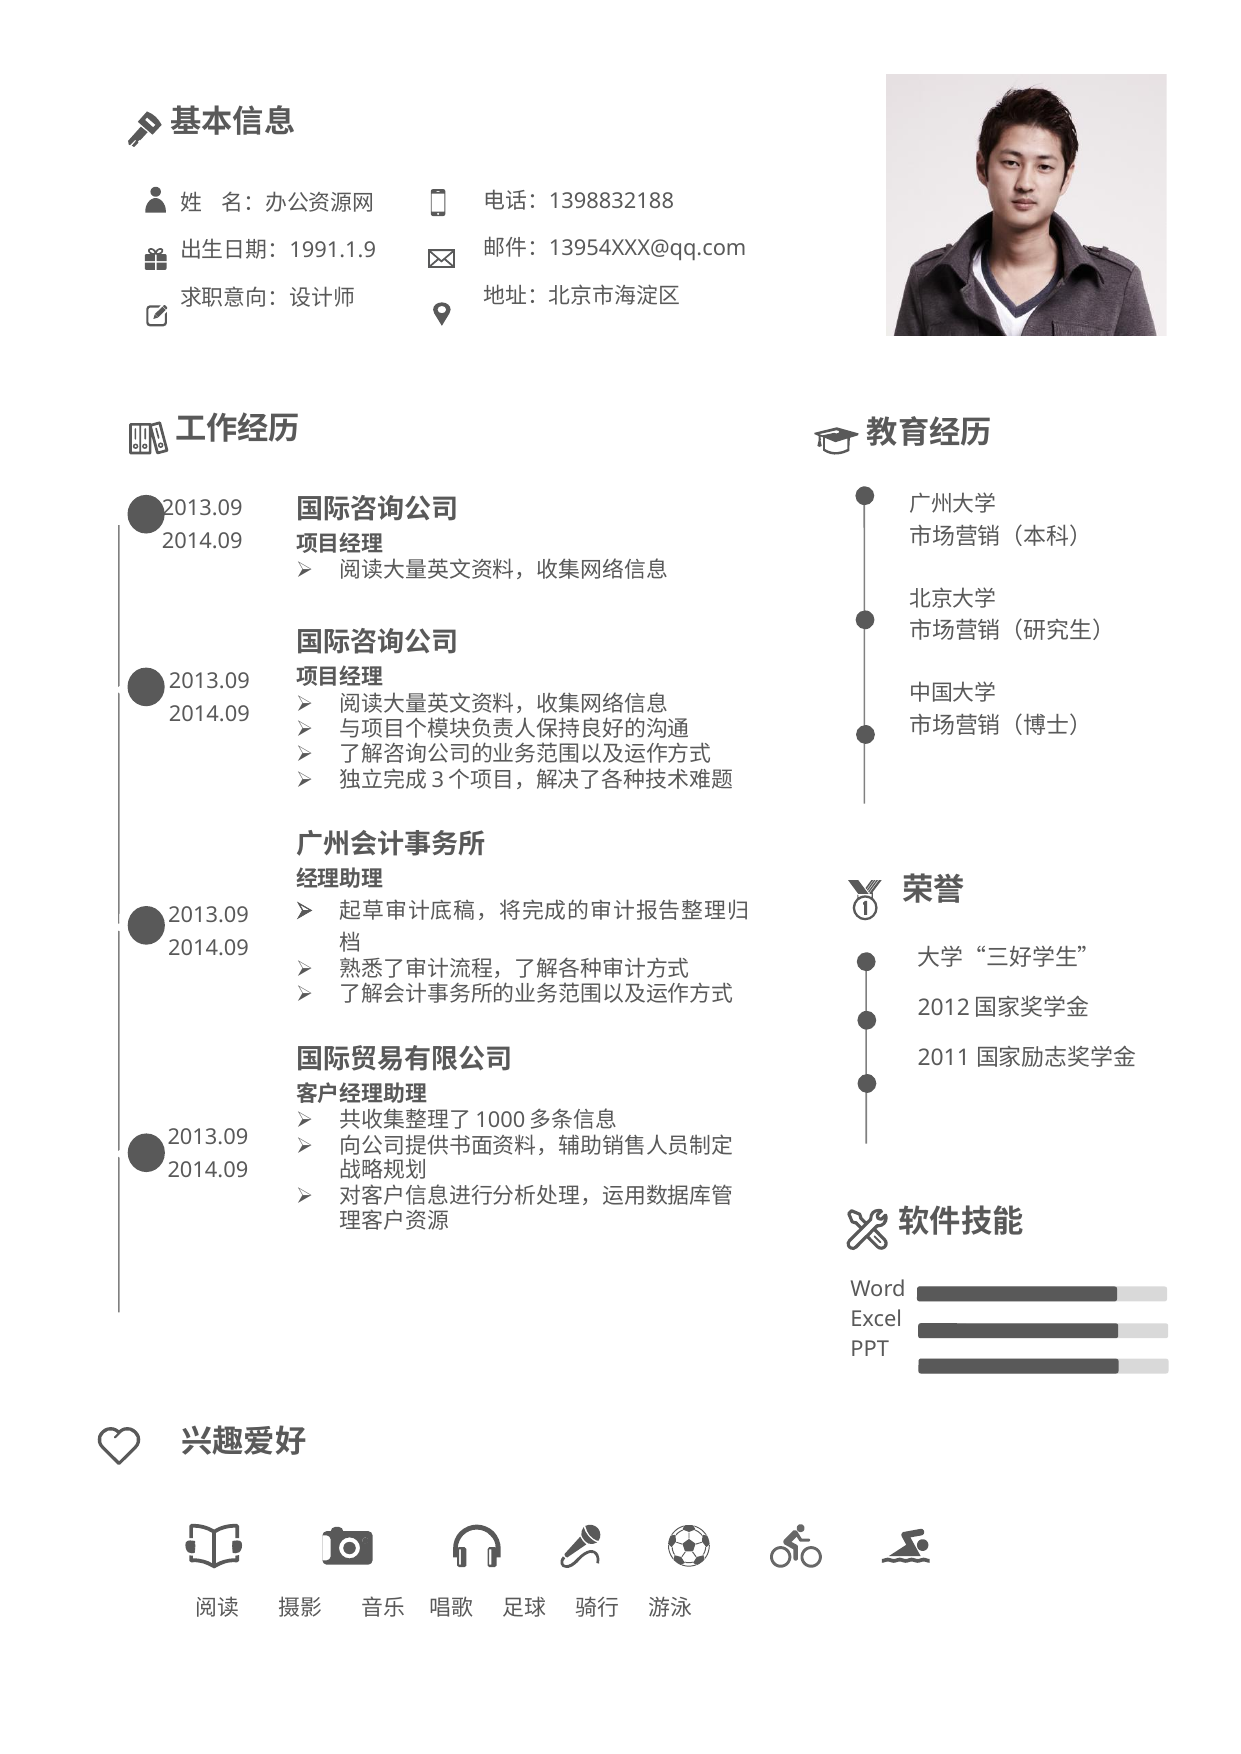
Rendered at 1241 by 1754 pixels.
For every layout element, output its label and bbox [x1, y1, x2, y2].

picture [886, 74, 1167, 336]
